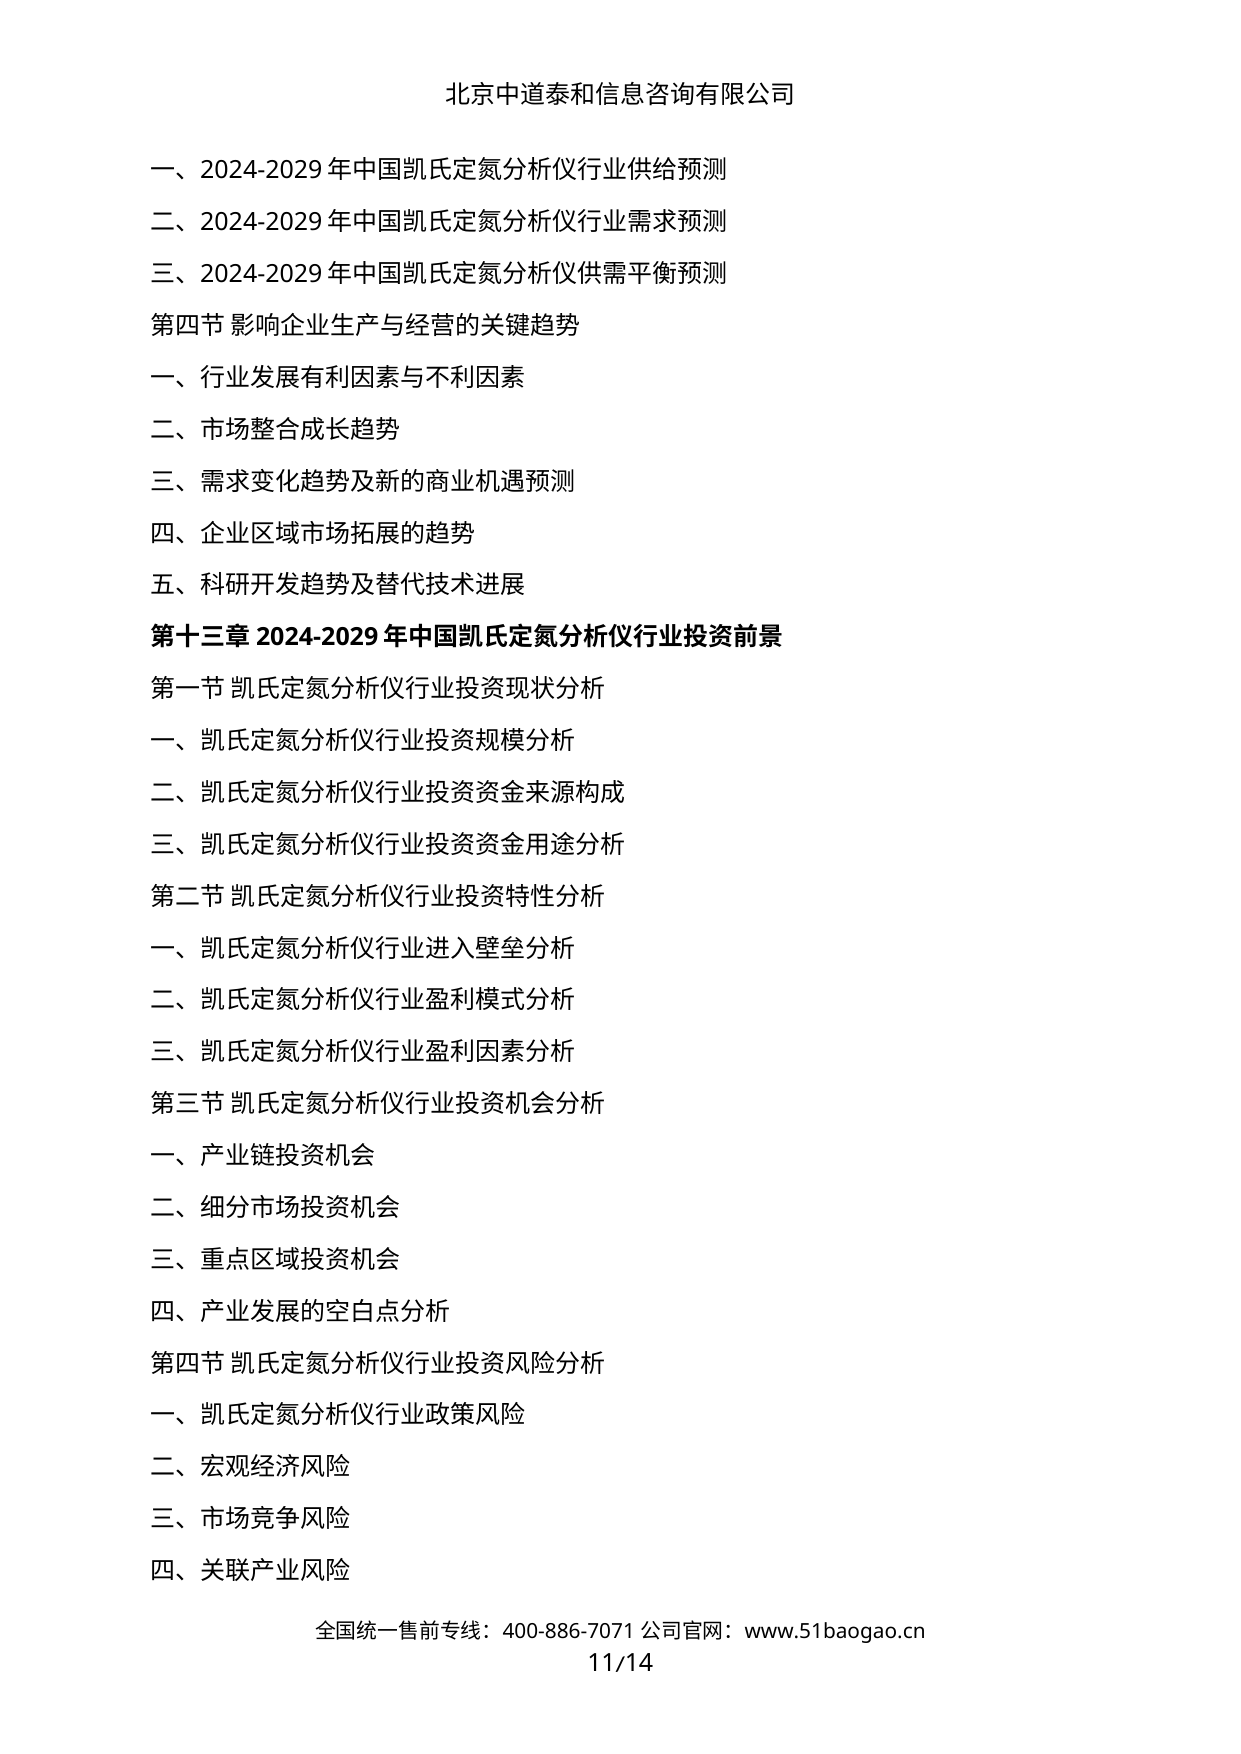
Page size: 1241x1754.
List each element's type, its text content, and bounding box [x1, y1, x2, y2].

text 第四节 凯氏定氮分析仪行业投资风险分析 [150, 1343, 1090, 1379]
text 三、重点区域投资机会 [150, 1239, 1090, 1276]
text 二、细分市场投资机会 [150, 1187, 1090, 1224]
text 一、产业链投资机会 [150, 1136, 1090, 1172]
text 五、科研开发趋势及替代技术进展 [150, 565, 1090, 601]
text 第一节 凯氏定氮分析仪行业投资现状分析 [150, 669, 1090, 705]
text 二、凯氏定氮分析仪行业盈利模式分析 [150, 980, 1090, 1016]
text 一、凯氏定氮分析仪行业投资规模分析 [150, 721, 1090, 757]
text 三、需求变化趋势及新的商业机遇预测 [150, 461, 1090, 497]
text 第三节 凯氏定氮分析仪行业投资机会分析 [150, 1084, 1090, 1120]
text 一、行业发展有利因素与不利因素 [150, 357, 1090, 394]
text 四、企业区域市场拓展的趋势 [150, 513, 1090, 549]
text 第十三章 2024-2029年中国凯氏定氮分析仪行业投资前景 [150, 617, 1090, 653]
text 三、凯氏定氮分析仪行业投资资金用途分析 [150, 824, 1090, 861]
text 二、2024-2029年中国凯氏定氮分析仪行业需求预测 [150, 202, 1090, 238]
text 一、凯氏定氮分析仪行业政策风险 [150, 1395, 1090, 1431]
text 二、宏观经济风险 [150, 1447, 1090, 1483]
text 一、2024-2029年中国凯氏定氮分析仪行业供给预测 [150, 150, 1090, 186]
text 三、市场竞争风险 [150, 1499, 1090, 1535]
text 二、凯氏定氮分析仪行业投资资金来源构成 [150, 772, 1090, 809]
text 四、产业发展的空白点分析 [150, 1291, 1090, 1327]
text 一、凯氏定氮分析仪行业进入壁垒分析 [150, 928, 1090, 964]
text 第二节 凯氏定氮分析仪行业投资特性分析 [150, 876, 1090, 912]
text 二、市场整合成长趋势 [150, 409, 1090, 446]
text 三、2024-2029年中国凯氏定氮分析仪供需平衡预测 [150, 254, 1090, 290]
text 四、关联产业风险 [150, 1551, 1090, 1587]
text 三、凯氏定氮分析仪行业盈利因素分析 [150, 1032, 1090, 1068]
text 第四节 影响企业生产与经营的关键趋势 [150, 306, 1090, 342]
